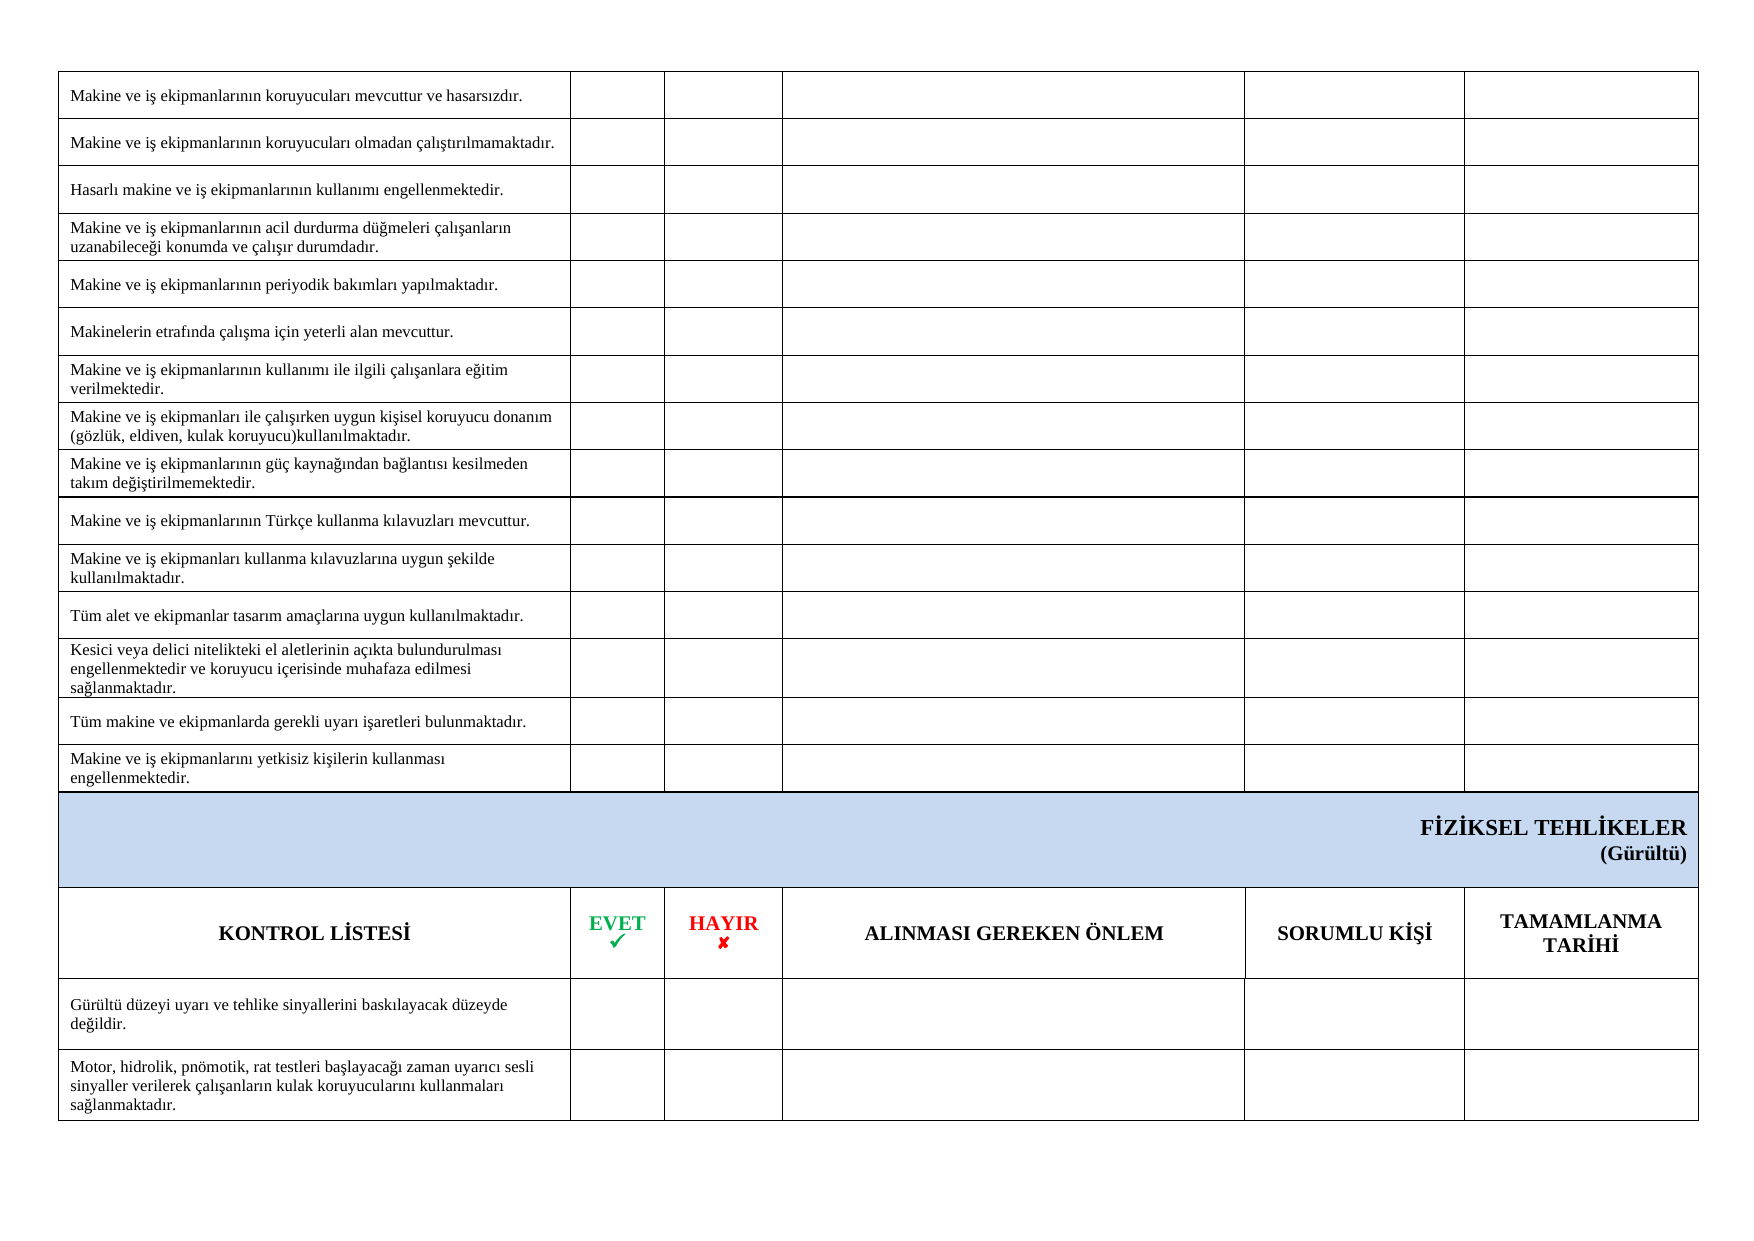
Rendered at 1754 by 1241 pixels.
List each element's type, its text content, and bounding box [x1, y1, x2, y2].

table_cell [783, 356, 1244, 402]
table_cell [1465, 166, 1698, 213]
table_cell [571, 1050, 664, 1120]
table_cell [1465, 356, 1698, 402]
table_cell [783, 214, 1244, 260]
table_cell KONTROL LİSTESİ [59, 888, 570, 978]
table_cell [665, 1050, 782, 1120]
table_cell [1245, 698, 1464, 744]
table_cell [1465, 308, 1698, 354]
table_cell [665, 356, 782, 402]
table_cell [665, 403, 782, 449]
table_cell [783, 261, 1244, 307]
table_cell [571, 403, 664, 449]
table_cell Makine ve iş ekipmanlarını yetkisiz kişilerin kullanması engellenmektedir. [59, 745, 570, 791]
table_cell [783, 979, 1244, 1049]
table_cell [1245, 498, 1464, 544]
table_cell [783, 592, 1244, 638]
table_cell [1245, 1050, 1464, 1120]
table_cell [1465, 261, 1698, 307]
table_cell SORUMLU KİŞİ [1246, 888, 1464, 978]
table_cell [571, 545, 664, 591]
table_cell [1465, 119, 1698, 165]
table_cell [571, 356, 664, 402]
table_cell [571, 119, 664, 165]
table_cell [665, 119, 782, 165]
table_cell [783, 698, 1244, 744]
table_cell Makine ve iş ekipmanlarının koruyucuları olmadan çalıştırılmamaktadır. [59, 119, 570, 165]
table_cell [1465, 498, 1698, 544]
table_cell [1245, 72, 1464, 118]
table_cell [1465, 745, 1698, 791]
table_cell [783, 1050, 1244, 1120]
table_cell [665, 498, 782, 544]
table_cell EVET [571, 888, 664, 978]
table_cell [1245, 545, 1464, 591]
table_cell Makine ve iş ekipmanları kullanma kılavuzlarına uygun şekilde kullanılmaktadır. [59, 545, 570, 591]
table_cell [783, 545, 1244, 591]
table_cell [783, 308, 1244, 354]
table_cell [1245, 166, 1464, 213]
table_cell [1245, 356, 1464, 402]
table_cell Makine ve iş ekipmanları ile çalışırken uygun kişisel koruyucu donanım (gözlük, eldiven, kulak koruyucu)kullanılmaktadır. [59, 403, 570, 449]
table_cell [665, 308, 782, 354]
table_cell HAYIR [665, 888, 782, 978]
table_cell [571, 308, 664, 354]
table_cell [1465, 545, 1698, 591]
table_cell [571, 698, 664, 744]
table_cell [571, 745, 664, 791]
table_cell [1245, 979, 1464, 1049]
table_cell [1465, 1050, 1698, 1120]
table_cell [1465, 214, 1698, 260]
table_cell Tüm makine ve ekipmanlarda gerekli uyarı işaretleri bulunmaktadır. [59, 698, 570, 744]
table_cell [783, 119, 1244, 165]
table_cell [783, 166, 1244, 213]
table_cell [1465, 403, 1698, 449]
table_cell [1245, 403, 1464, 449]
table_cell [1465, 592, 1698, 638]
table_cell [571, 166, 664, 213]
table_cell [783, 639, 1244, 697]
table_cell [783, 745, 1244, 791]
table_cell [571, 72, 664, 118]
table_cell [571, 214, 664, 260]
table_cell [571, 979, 664, 1049]
table_cell FİZİKSEL TEHLİKELER (Gürültü) [59, 793, 1698, 887]
table_cell [571, 498, 664, 544]
table_cell Gürültü düzeyi uyarı ve tehlike sinyallerini baskılayacak düzeyde değildir. [59, 979, 570, 1049]
table_cell Motor, hidrolik, pnömotik, rat testleri başlayacağı zaman uyarıcı sesli sinyaller verilerek çalışanların kulak koruyucularını kullanmaları sağlanmaktadır. [59, 1050, 570, 1120]
table_cell [665, 592, 782, 638]
table_cell [665, 745, 782, 791]
table_cell [665, 72, 782, 118]
table_cell Makinelerin etrafında çalışma için yeterli alan mevcuttur. [59, 308, 570, 354]
table_cell [665, 545, 782, 591]
table_cell [571, 261, 664, 307]
table_cell [665, 166, 782, 213]
table_cell [665, 979, 782, 1049]
table_cell Makine ve iş ekipmanlarının periyodik bakımları yapılmaktadır. [59, 261, 570, 307]
table_cell [1245, 745, 1464, 791]
table_cell [571, 639, 664, 697]
table_cell Makine ve iş ekipmanlarının güç kaynağından bağlantısı kesilmeden takım değiştirilmemektedir. [59, 450, 570, 496]
table_cell Makine ve iş ekipmanlarının koruyucuları mevcuttur ve hasarsızdır. [59, 72, 570, 118]
table_cell [1465, 979, 1698, 1049]
table_cell TAMAMLANMA TARİHİ [1465, 888, 1698, 978]
table_cell [1465, 450, 1698, 496]
table_cell [783, 498, 1244, 544]
table_cell Kesici veya delici nitelikteki el aletlerinin açıkta bulundurulması engellenmektedir ve koruyucu içerisinde muhafaza edilmesi sağlanmaktadır. [59, 639, 570, 697]
table_cell [665, 639, 782, 697]
table_cell [1465, 698, 1698, 744]
table_cell [1245, 214, 1464, 260]
table_cell [783, 72, 1244, 118]
table_cell [783, 403, 1244, 449]
table_cell [1465, 639, 1698, 697]
table_cell Makine ve iş ekipmanlarının kullanımı ile ilgili çalışanlara eğitim verilmektedir. [59, 356, 570, 402]
table_cell [665, 261, 782, 307]
table_cell Makine ve iş ekipmanlarının Türkçe kullanma kılavuzları mevcuttur. [59, 498, 570, 544]
table_cell Tüm alet ve ekipmanlar tasarım amaçlarına uygun kullanılmaktadır. [59, 592, 570, 638]
table_cell [665, 214, 782, 260]
table_cell [1245, 639, 1464, 697]
table_cell Makine ve iş ekipmanlarının acil durdurma düğmeleri çalışanların uzanabileceği konumda ve çalışır durumdadır. [59, 214, 570, 260]
table_cell [571, 592, 664, 638]
table_cell [1245, 119, 1464, 165]
table_cell [1245, 261, 1464, 307]
table_cell Hasarlı makine ve iş ekipmanlarının kullanımı engellenmektedir. [59, 166, 570, 213]
table_cell ALINMASI GEREKEN ÖNLEM [783, 888, 1245, 978]
table_cell [1465, 72, 1698, 118]
table_cell [665, 698, 782, 744]
table_cell [571, 450, 664, 496]
table_cell [1245, 450, 1464, 496]
table_cell [665, 450, 782, 496]
table_cell [1245, 592, 1464, 638]
table_cell [1245, 308, 1464, 354]
table_cell [783, 450, 1244, 496]
